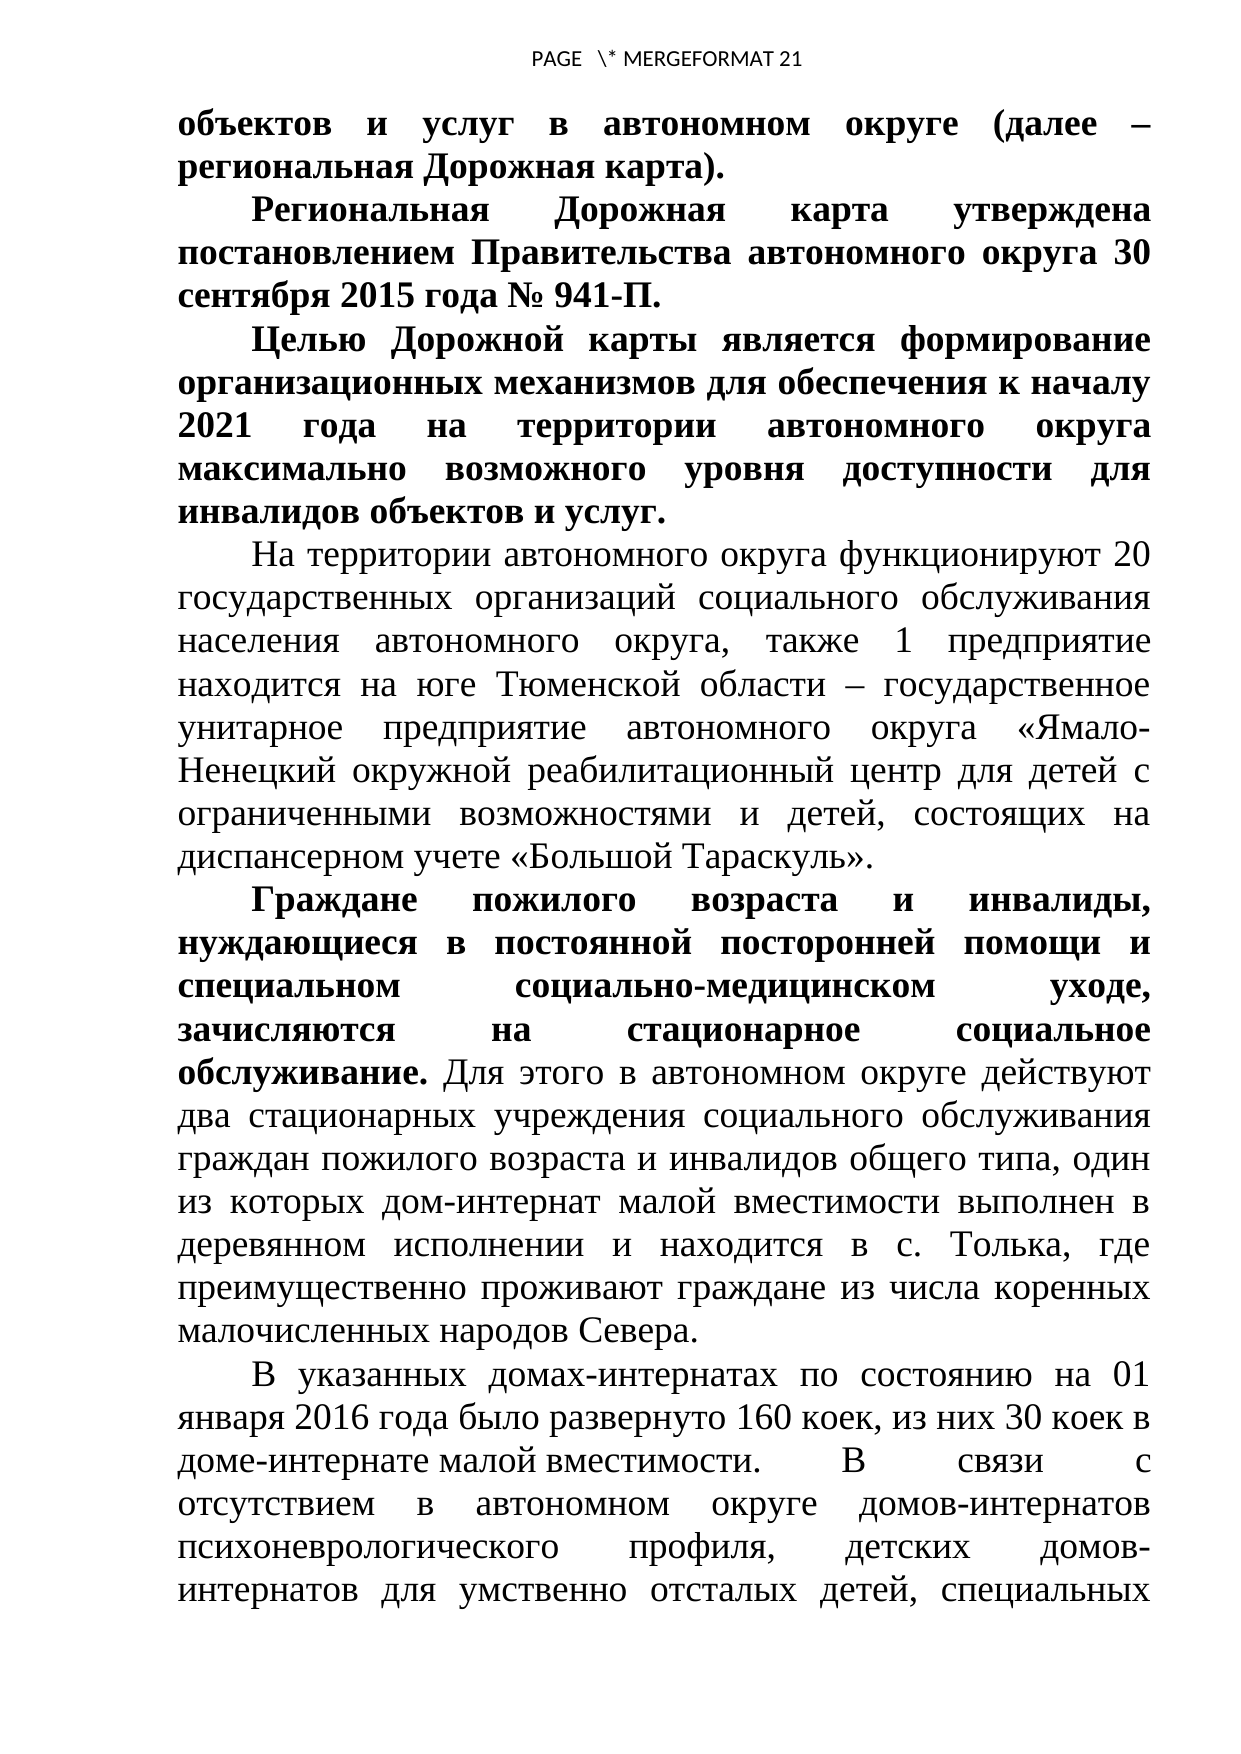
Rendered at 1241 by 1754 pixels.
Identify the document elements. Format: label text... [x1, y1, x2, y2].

text Целью Дорожной карты является формирование организационных механизмов для обеспечения к началу 2021 года на территории автономного округа максимально возможного уровня доступности для инвалидов объектов и услуг. [177, 316, 1152, 532]
text На территории автономного округа функционируют 20 государственных организаций социального обслуживания населения автономного округа, также 1 предприятие находится на юге Тюменской области – государственное унитарное предприятие автономного округа «Ямало-Ненецкий окружной реабилитационный центр для детей с ограниченными возможностями и детей, состоящих на диспансерном учете «Большой Тараскуль». [177, 532, 1152, 877]
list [177, 1351, 1152, 1610]
text Региональная Дорожная карта утверждена постановлением Правительства автономного округа 30 сентября 2015 года № 941-П. [177, 187, 1152, 316]
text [177, 100, 1152, 187]
list Граждане пожилого возраста и инвалиды, нуждающиеся в постоянной посторонней помощи и специальном социально-медицинском уходе, зачисляются на стационарное социальное обслуживание. Для этого в автономном округе действуют два стационарных учреждения социального обслуживания граждан пожилого возраста и инвалидов общего типа, один из которых дом-интернат малой вместимости выполнен в деревянном исполнении и находится в с. Толька, где преимущественно проживают граждане из числа коренных малочисленных народов Севера. [177, 877, 1152, 1351]
